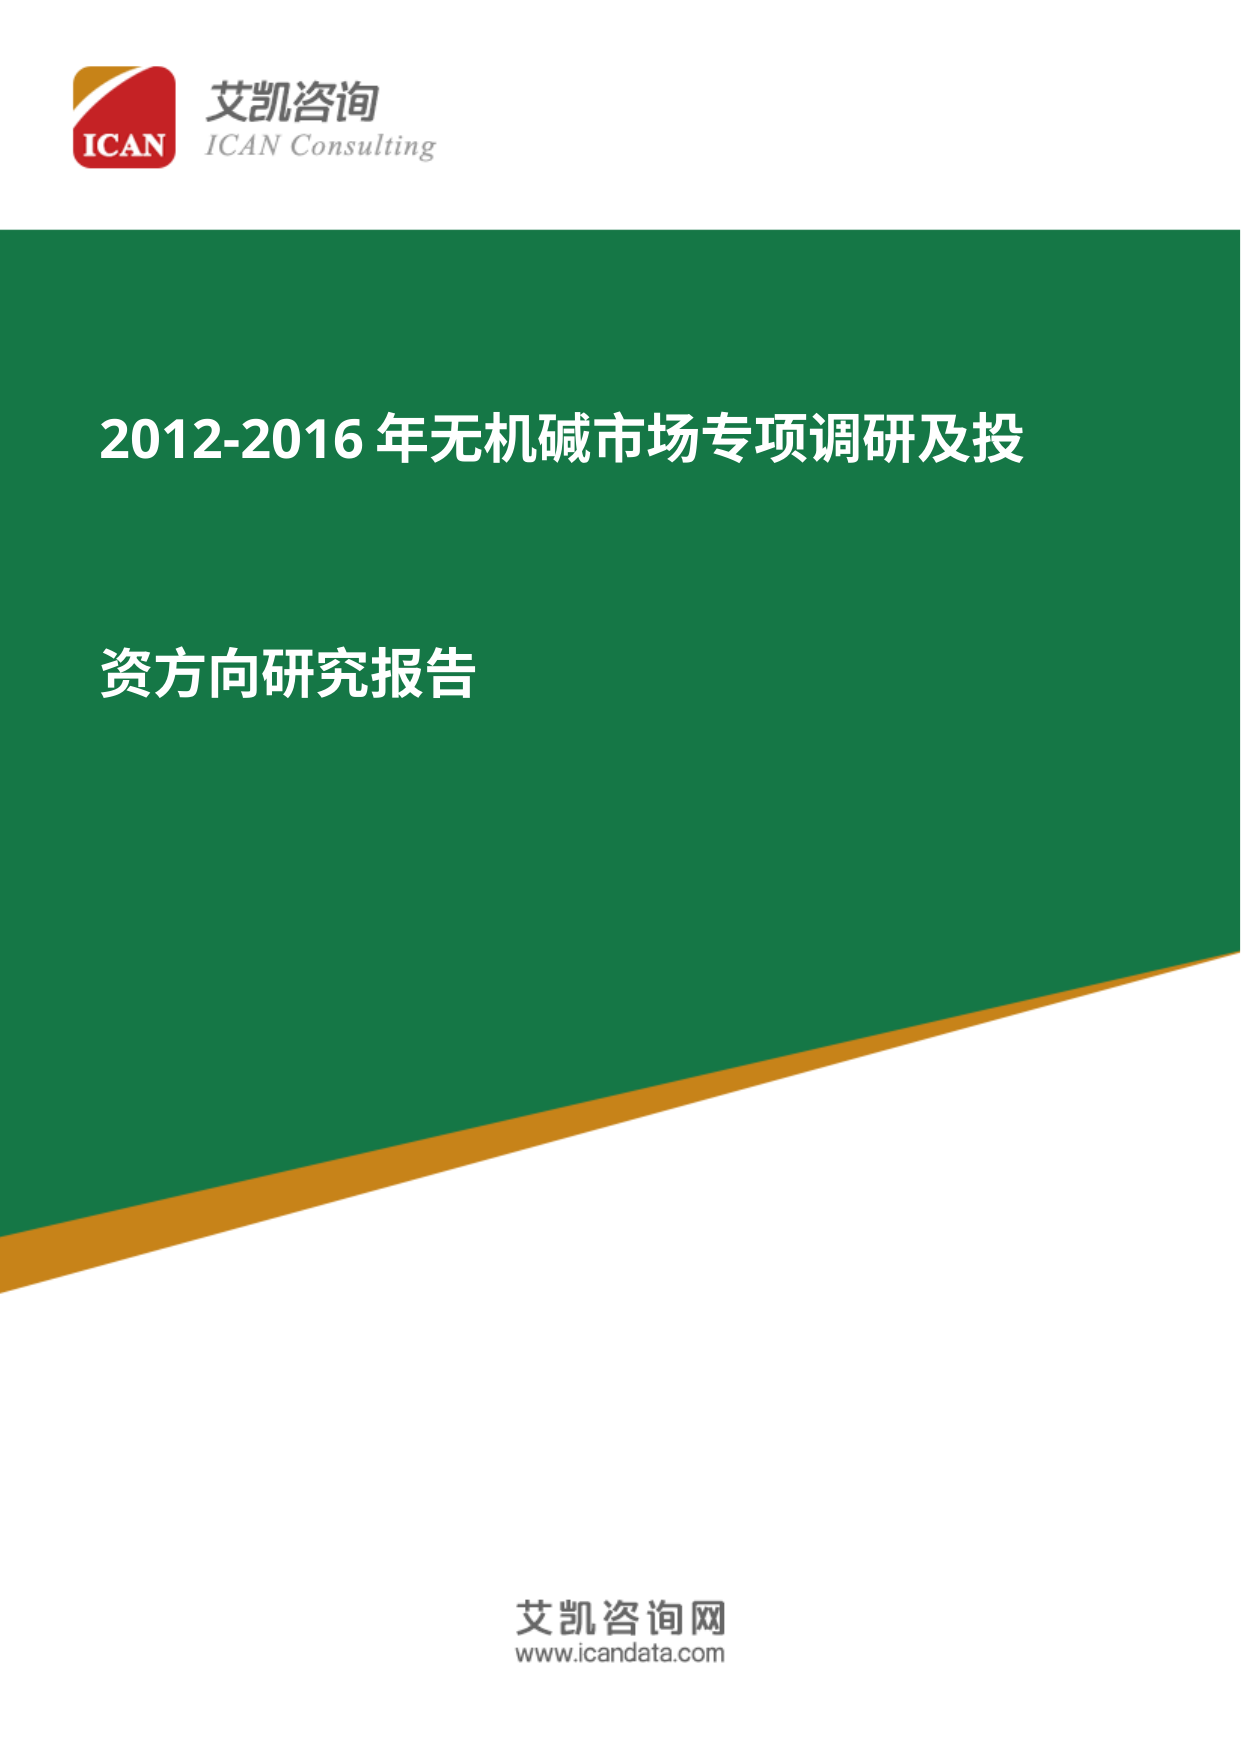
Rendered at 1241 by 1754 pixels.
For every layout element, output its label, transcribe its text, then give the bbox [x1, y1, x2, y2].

subtitle 2012-2016年无机碱市场专项调研及投资方向研究报告 [99, 386, 1053, 718]
picture [0, 5, 1241, 1754]
